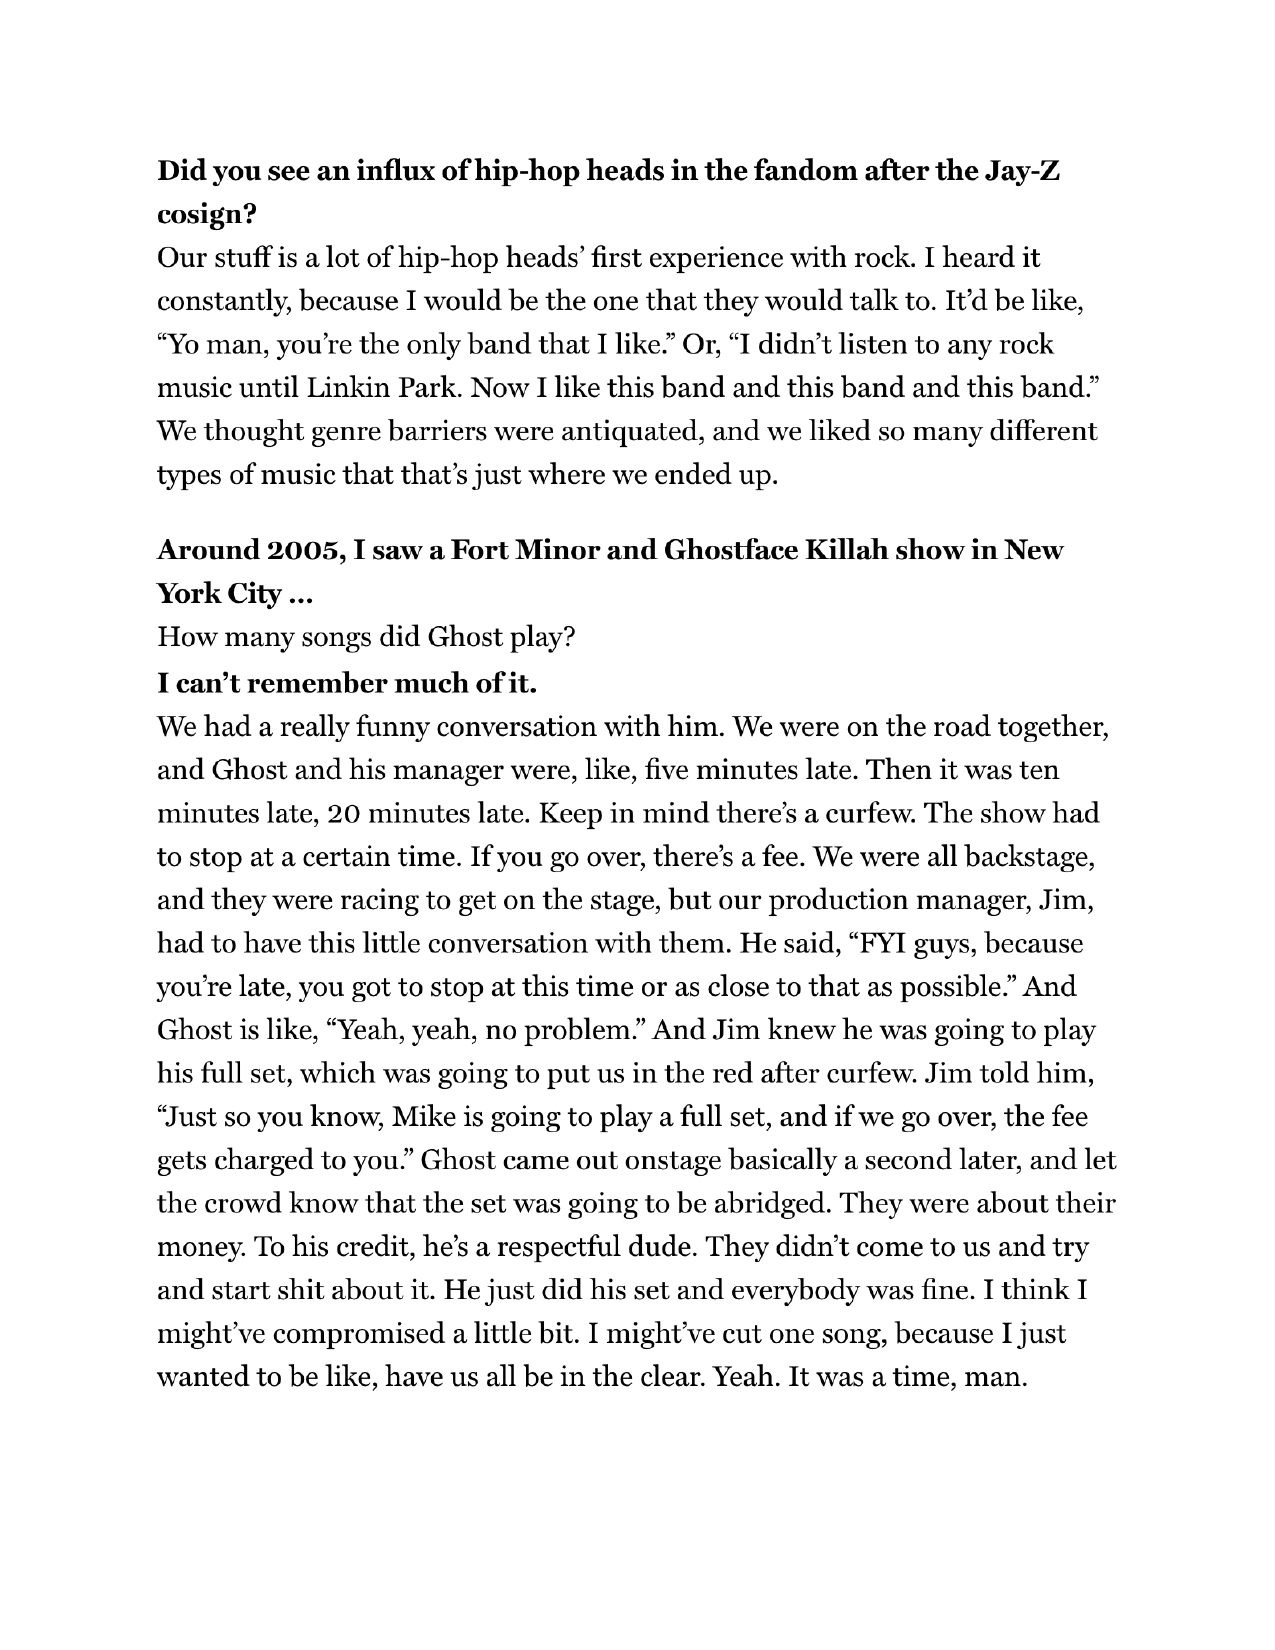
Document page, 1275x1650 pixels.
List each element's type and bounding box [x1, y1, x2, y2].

picture [150, 660, 1125, 1400]
picture [150, 150, 1125, 657]
